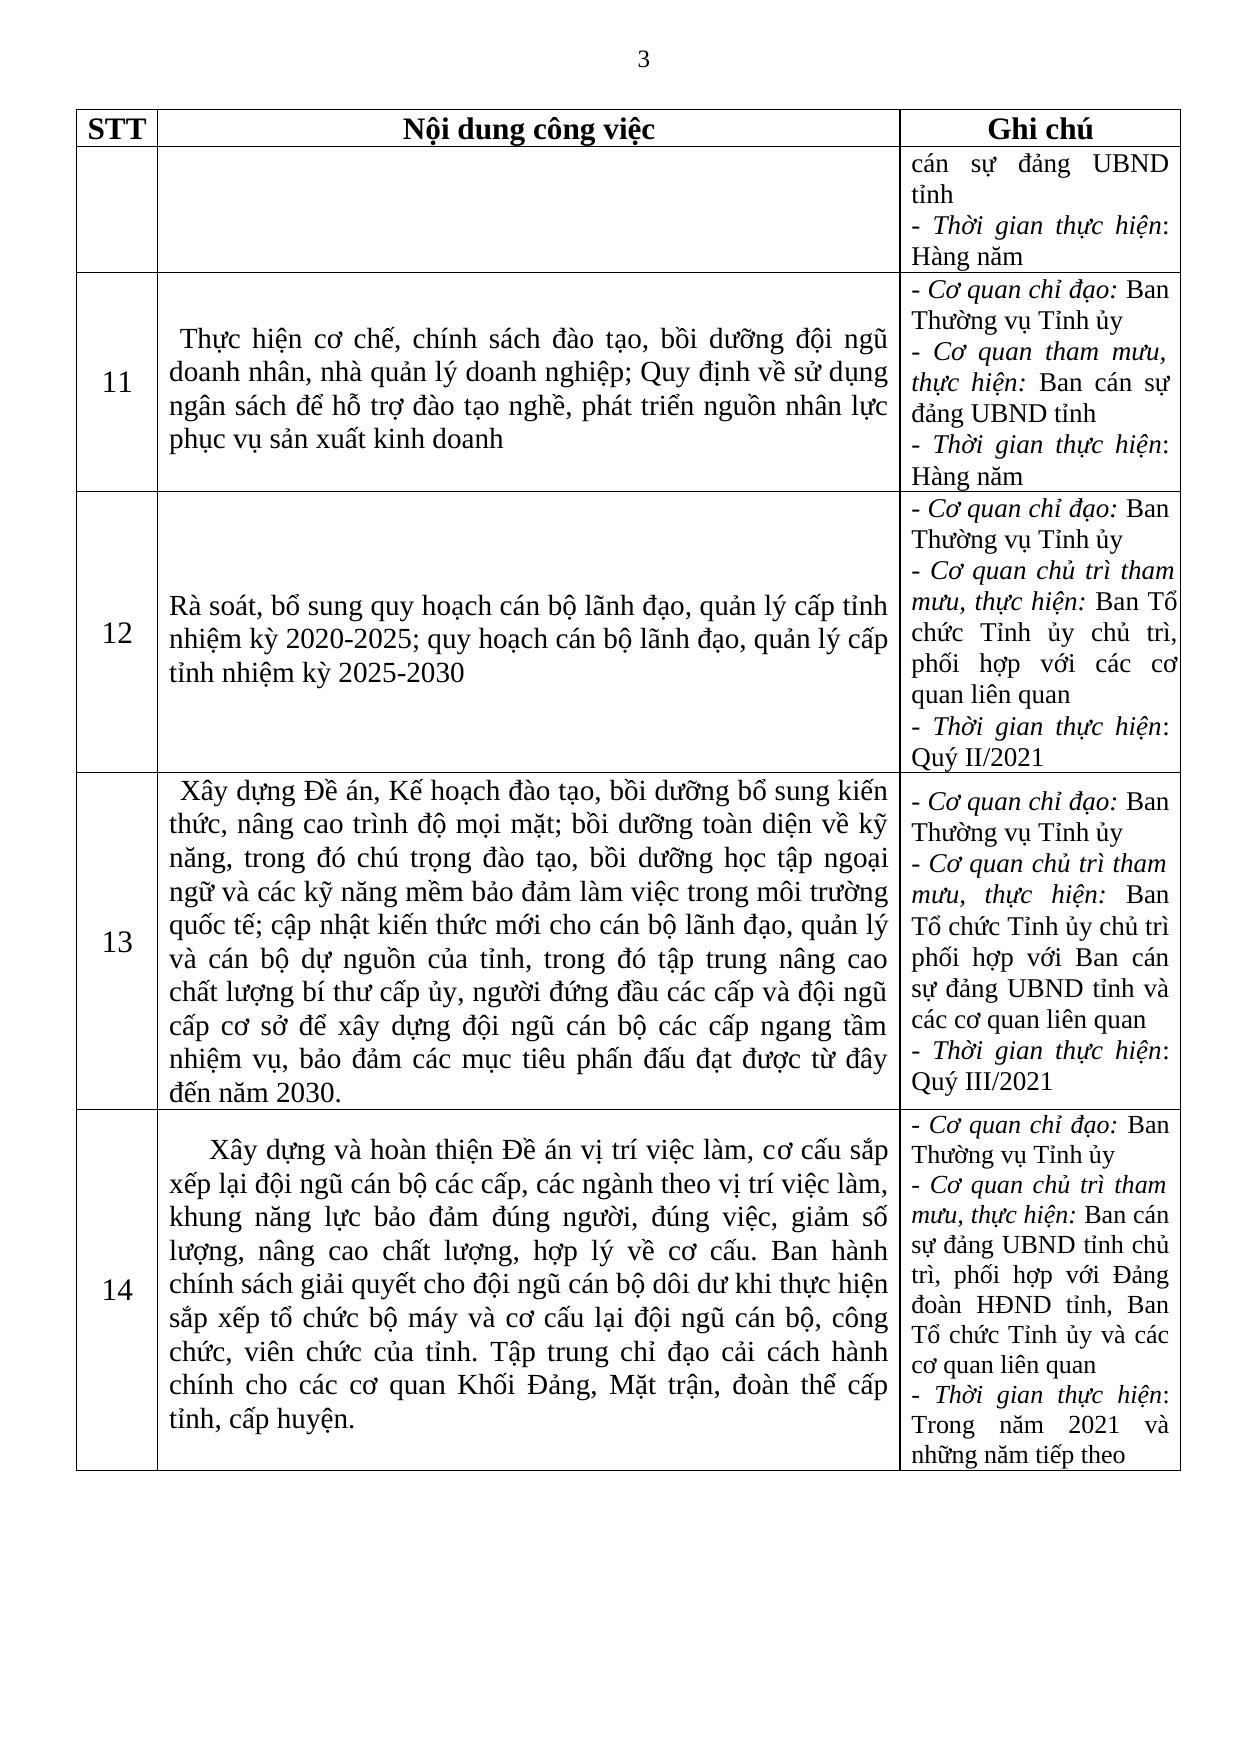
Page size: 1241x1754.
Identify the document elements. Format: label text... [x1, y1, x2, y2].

table_cell 11 [77, 273, 157, 491]
table_cell 13 [77, 773, 157, 1108]
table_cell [158, 147, 899, 272]
table_cell 10 [77, 147, 157, 272]
table_cell - Cơ quan chỉ đạo: Ban Thường vụ Tỉnh ủy - Cơ quan tham mưu, thực hiện: Ban cán sự đảng UBND tỉnh - Thời gian thực hiện: Hàng năm [901, 273, 1180, 491]
table_cell - Cơ quan chỉ đạo: Ban Thường vụ Tỉnh ủy - Cơ quan chủ trì tham mưu, thực hiện: Ban Tổ chức Tỉnh ủy chủ trì phối hợp với Ban cán sự đảng UBND tỉnh và các cơ quan liên quan - Thời gian thực hiện: Quý III/2021 [901, 773, 1180, 1108]
table_header STT [77, 110, 157, 146]
table_cell Xây dựng Đề án, Kế hoạch đào tạo, bồi dưỡng bổ sung kiến thức, nâng cao trình độ mọi mặt; bồi dưỡng toàn diện về kỹ năng, trong đó chú trọng đào tạo, bồi dưỡng học tập ngoại ngữ và các kỹ năng mềm bảo đảm làm việc trong môi trường quốc tế; cập nhật kiến thức mới cho cán bộ lãnh đạo, quản lý và cán bộ dự nguồn của tỉnh, trong đó tập trung nâng cao chất lượng bí thư cấp ủy, người đứng đầu các cấp và đội ngũ cấp cơ sở để xây dựng đội ngũ cán bộ các cấp ngang tầm nhiệm vụ, bảo đảm các mục tiêu phấn đấu đạt được từ đây đến năm 2030. [158, 773, 899, 1108]
table_cell 12 [77, 492, 157, 772]
table_cell Thực hiện cơ chế, chính sách đào tạo, bồi dưỡng đội ngũ doanh nhân, nhà quản lý doanh nghiệp; Quy định về sử dụng ngân sách để hỗ trợ đào tạo nghề, phát triển nguồn nhân lực phục vụ sản xuất kinh doanh [158, 273, 899, 491]
table_cell - Cơ quan chỉ đạo: Ban Thường vụ Tỉnh ủy - Cơ quan chủ trì tham mưu, thực hiện: Ban Tổ chức Tỉnh ủy chủ trì, phối hợp với các cơ quan liên quan - Thời gian thực hiện: Quý II/2021 [901, 492, 1180, 772]
table_cell Rà soát, bổ sung quy hoạch cán bộ lãnh đạo, quản lý cấp tỉnh nhiệm kỳ 2020-2025; quy hoạch cán bộ lãnh đạo, quản lý cấp tỉnh nhiệm kỳ 2025-2030 [158, 492, 899, 772]
table_header Nội dung công việc [158, 110, 899, 146]
table_cell Xây dựng và hoàn thiện Đề án vị trí việc làm, cơ cấu sắp xếp lại đội ngũ cán bộ các cấp, các ngành theo vị trí việc làm, khung năng lực bảo đảm đúng người, đúng việc, giảm số lượng, nâng cao chất lượng, hợp lý về cơ cấu. Ban hành chính sách giải quyết cho đội ngũ cán bộ dôi dư khi thực hiện sắp xếp tổ chức bộ máy và cơ cấu lại đội ngũ cán bộ, công chức, viên chức của tỉnh. Tập trung chỉ đạo cải cách hành chính cho các cơ quan Khối Đảng, Mặt trận, đoàn thể cấp tỉnh, cấp huyện. [158, 1110, 899, 1469]
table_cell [901, 147, 1180, 272]
table_header Ghi chú [901, 110, 1180, 146]
table_cell - Cơ quan chỉ đạo: Ban Thường vụ Tỉnh ủy - Cơ quan chủ trì tham mưu, thực hiện: Ban cán sự đảng UBND tỉnh chủ trì, phối hợp với Đảng đoàn HĐND tỉnh, Ban Tổ chức Tỉnh ủy và các cơ quan liên quan - Thời gian thực hiện: Trong năm 2021 và những năm tiếp theo [901, 1110, 1180, 1469]
table_cell 14 [77, 1110, 157, 1469]
